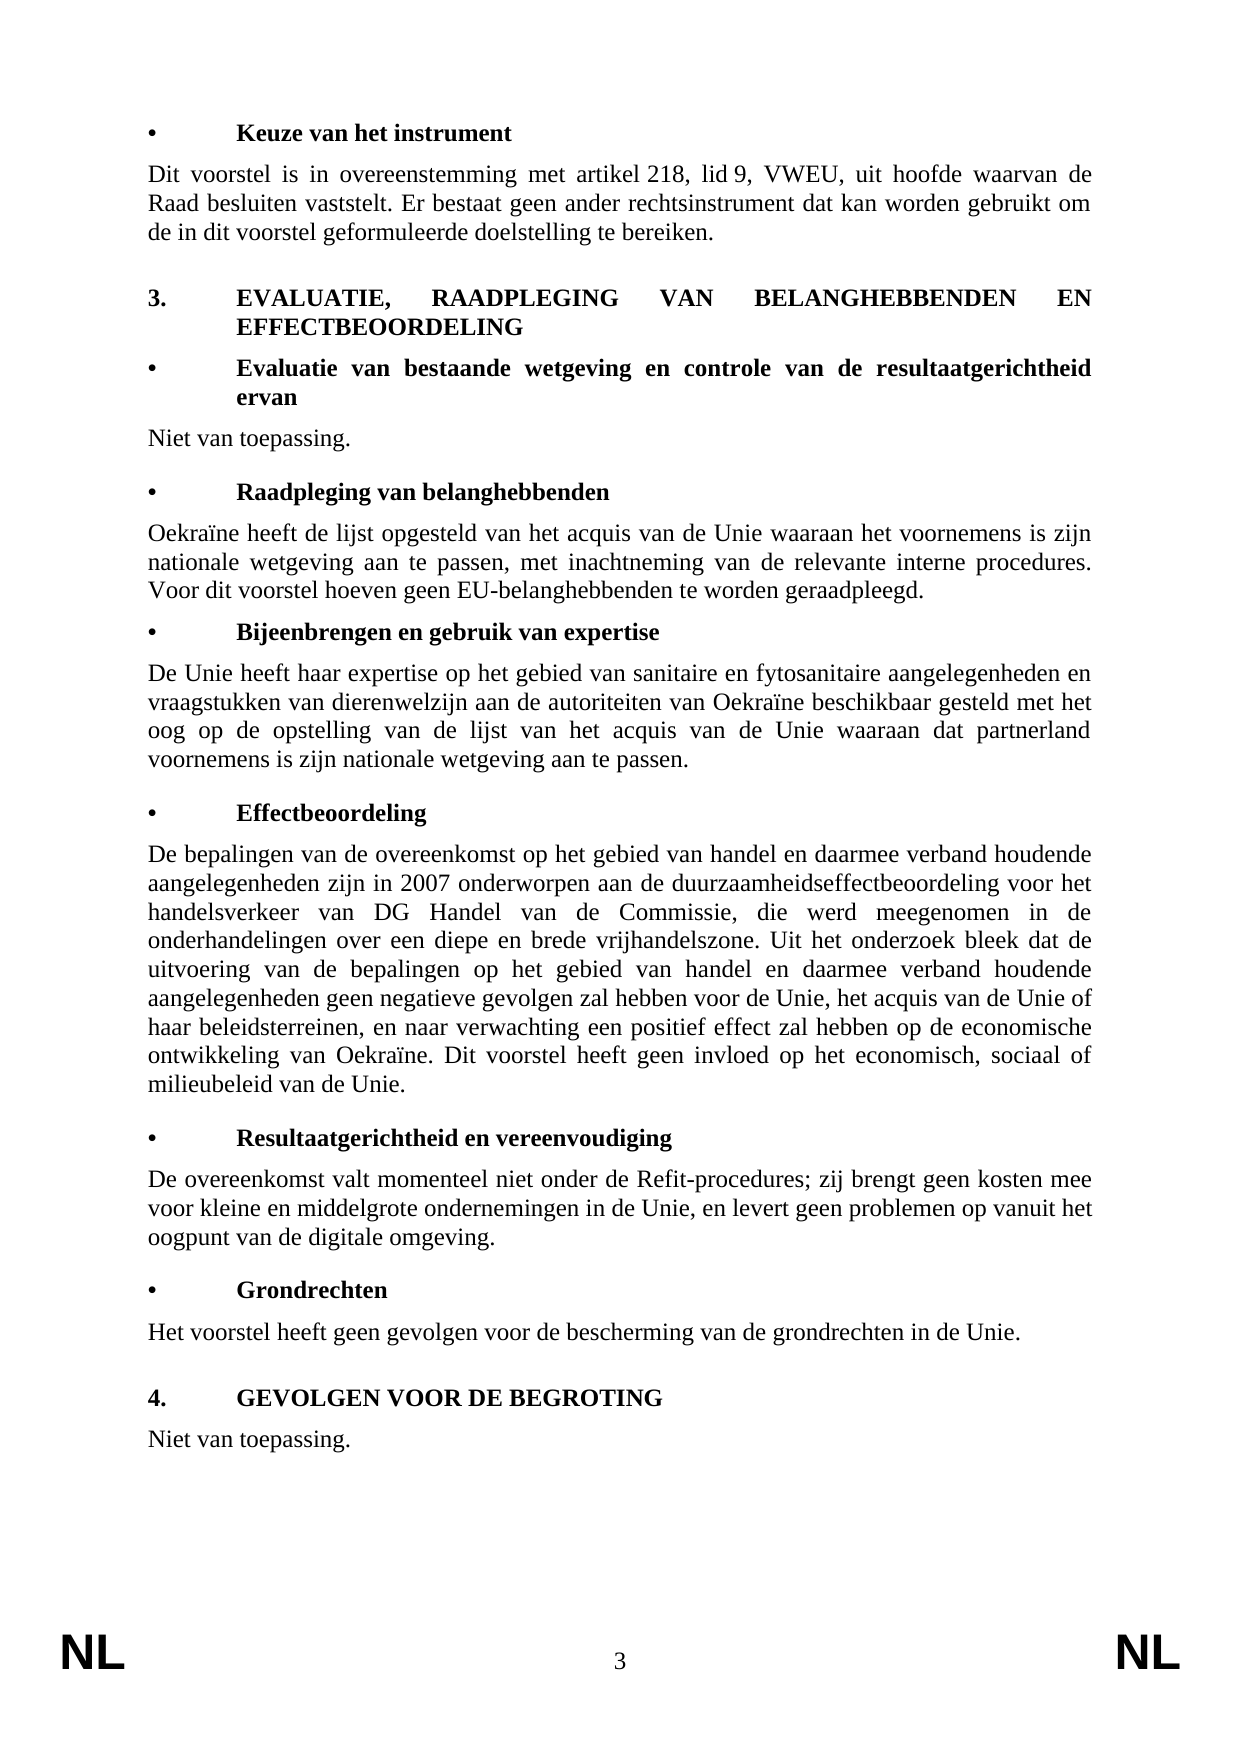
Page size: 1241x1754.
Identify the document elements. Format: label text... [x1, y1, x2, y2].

text Niet van toepassing. [148, 1424, 1093, 1453]
subtitle • Raadpleging van belanghebbenden [148, 477, 1093, 506]
text De Unie heeft haar expertise op het gebied van sanitaire en fytosanitaire aangelegenheden en vraagstukken van dierenwelzijn aan de autoriteiten van Oekraïne beschikbaar gesteld met het oog op de opstelling van de lijst van het acquis van de Unie waaraan dat partnerland voornemens is zijn nationale wetgeving aan te passen. [148, 658, 1093, 773]
subtitle • Effectbeoordeling [148, 798, 1093, 827]
text De overeenkomst valt momenteel niet onder de Refit-procedures; zij brengt geen kosten mee voor kleine en middelgrote ondernemingen in de Unie, en levert geen problemen op vanuit het oogpunt van de digitale omgeving. [148, 1164, 1093, 1251]
subtitle • Evaluatie van bestaande wetgeving en controle van de resultaatgerichtheid ervan [148, 353, 1093, 411]
text Niet van toepassing. [148, 423, 1093, 452]
subtitle 3. EVALUATIE, RAADPLEGING VAN BELANGHEBBENDEN EN EFFECTBEOORDELING [148, 283, 1093, 341]
subtitle • Bijeenbrengen en gebruik van expertise [148, 617, 1093, 646]
text De bepalingen van de overeenkomst op het gebied van handel en daarmee verband houdende aangelegenheden zijn in 2007 onderworpen aan de duurzaamheidseffectbeoordeling voor het handelsverkeer van DG Handel van de Commissie, die werd meegenomen in de onderhandelingen over een diepe en brede vrijhandelszone. Uit het onderzoek bleek dat de uitvoering van de bepalingen op het gebied van handel en daarmee verband houdende aangelegenheden geen negatieve gevolgen zal hebben voor de Unie, het acquis van de Unie of haar beleidsterreinen, en naar verwachting een positief effect zal hebben op de economische ontwikkeling van Oekraïne. Dit voorstel heeft geen invloed op het economisch, sociaal of milieubeleid van de Unie. [148, 839, 1093, 1098]
text Het voorstel heeft geen gevolgen voor de bescherming van de grondrechten in de Unie. [148, 1317, 1093, 1346]
subtitle • Resultaatgerichtheid en vereenvoudiging [148, 1123, 1093, 1152]
text Dit voorstel is in overeenstemming met artikel 218, lid 9, VWEU, uit hoofde waarvan de Raad besluiten vaststelt. Er bestaat geen ander rechtsinstrument dat kan worden gebruikt om de in dit voorstel geformuleerde doelstelling te bereiken. [148, 159, 1093, 246]
subtitle 4. GEVOLGEN VOOR DE BEGROTING [148, 1383, 1093, 1412]
subtitle • Keuze van het instrument [148, 118, 1093, 147]
subtitle • Grondrechten [148, 1276, 1093, 1304]
text Oekraïne heeft de lijst opgesteld van het acquis van de Unie waaraan het voornemens is zijn nationale wetgeving aan te passen, met inachtneming van de relevante interne procedures. Voor dit voorstel hoeven geen EU-belanghebbenden te worden geraadpleegd. [148, 518, 1093, 604]
